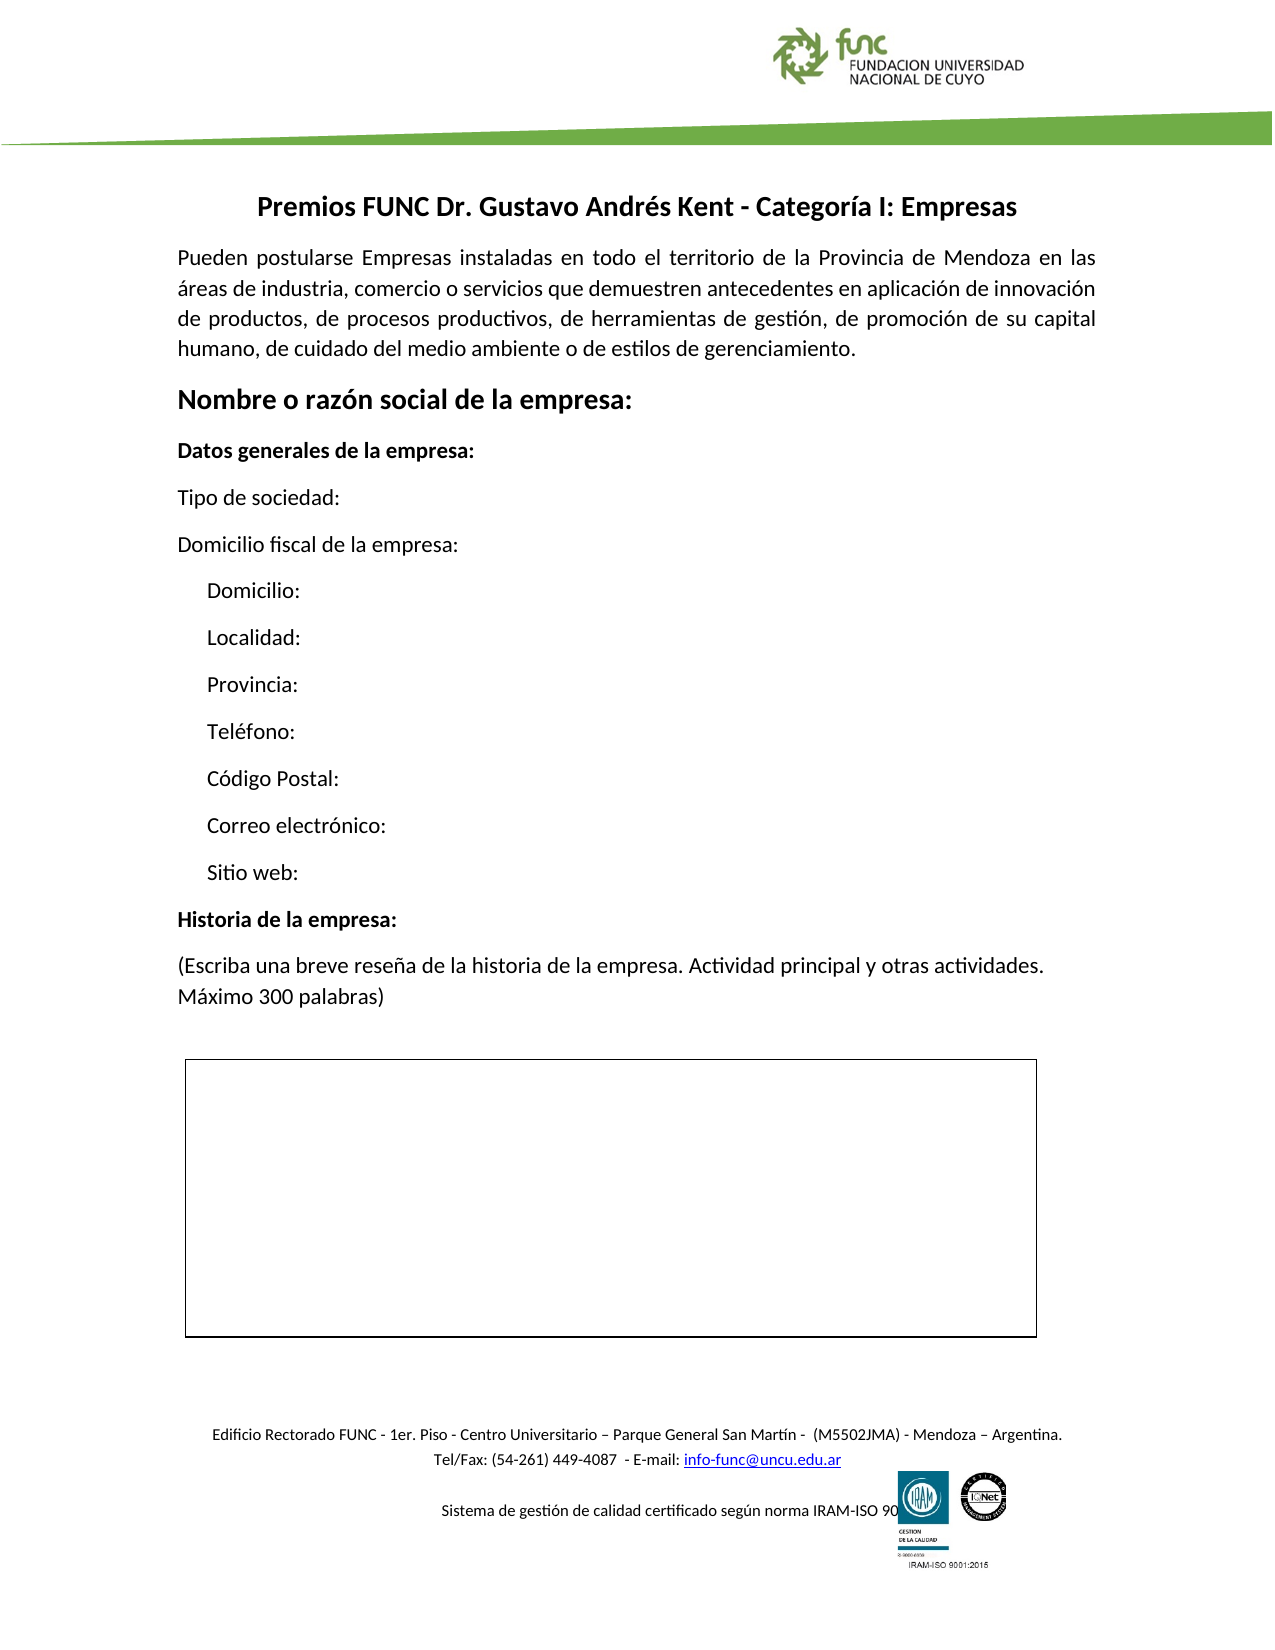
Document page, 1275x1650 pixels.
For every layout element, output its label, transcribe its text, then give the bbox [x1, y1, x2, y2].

text Teléfono: [177, 717, 1098, 745]
picture [903, 1493, 927, 1517]
text Tipo de sociedad: [177, 483, 1098, 511]
text (Escriba una breve reseña de la historia de la empresa. Actividad principal y otras actividades. Máximo 300 palabras) [177, 952, 1098, 1010]
text Código Postal: [177, 764, 1098, 792]
text Provincia: [177, 670, 1098, 698]
text Correo electrónico: [177, 811, 1098, 839]
picture [904, 1484, 909, 1492]
picture [908, 1483, 937, 1512]
text Domicilio fiscal de la empresa: [177, 530, 1098, 558]
text Sitio web: [177, 858, 1098, 886]
text Localidad: [177, 623, 1098, 652]
text Historia de la empresa: [177, 905, 1098, 933]
text Premios FUNC Dr. Gustavo Andrés Kent - Categoría I: Empresas [177, 188, 1098, 224]
text Pueden postularse Empresas instaladas en todo el territorio de la Provincia de Mendoza en las áreas de industria, comercio o servicios que demuestren antecedentes en aplicación de innovación de productos, de procesos productivos, de herramientas de gestión, de promoción de su capital humano, de cuidado del medio ambiente o de estilos de gerenciamiento. [177, 243, 1098, 362]
picture [896, 1471, 1006, 1569]
picture [0, 16, 1271, 146]
text Domicilio: [177, 577, 1098, 605]
text Nombre o razón social de la empresa: [177, 381, 1098, 417]
text Datos generales de la empresa: [177, 436, 1098, 464]
